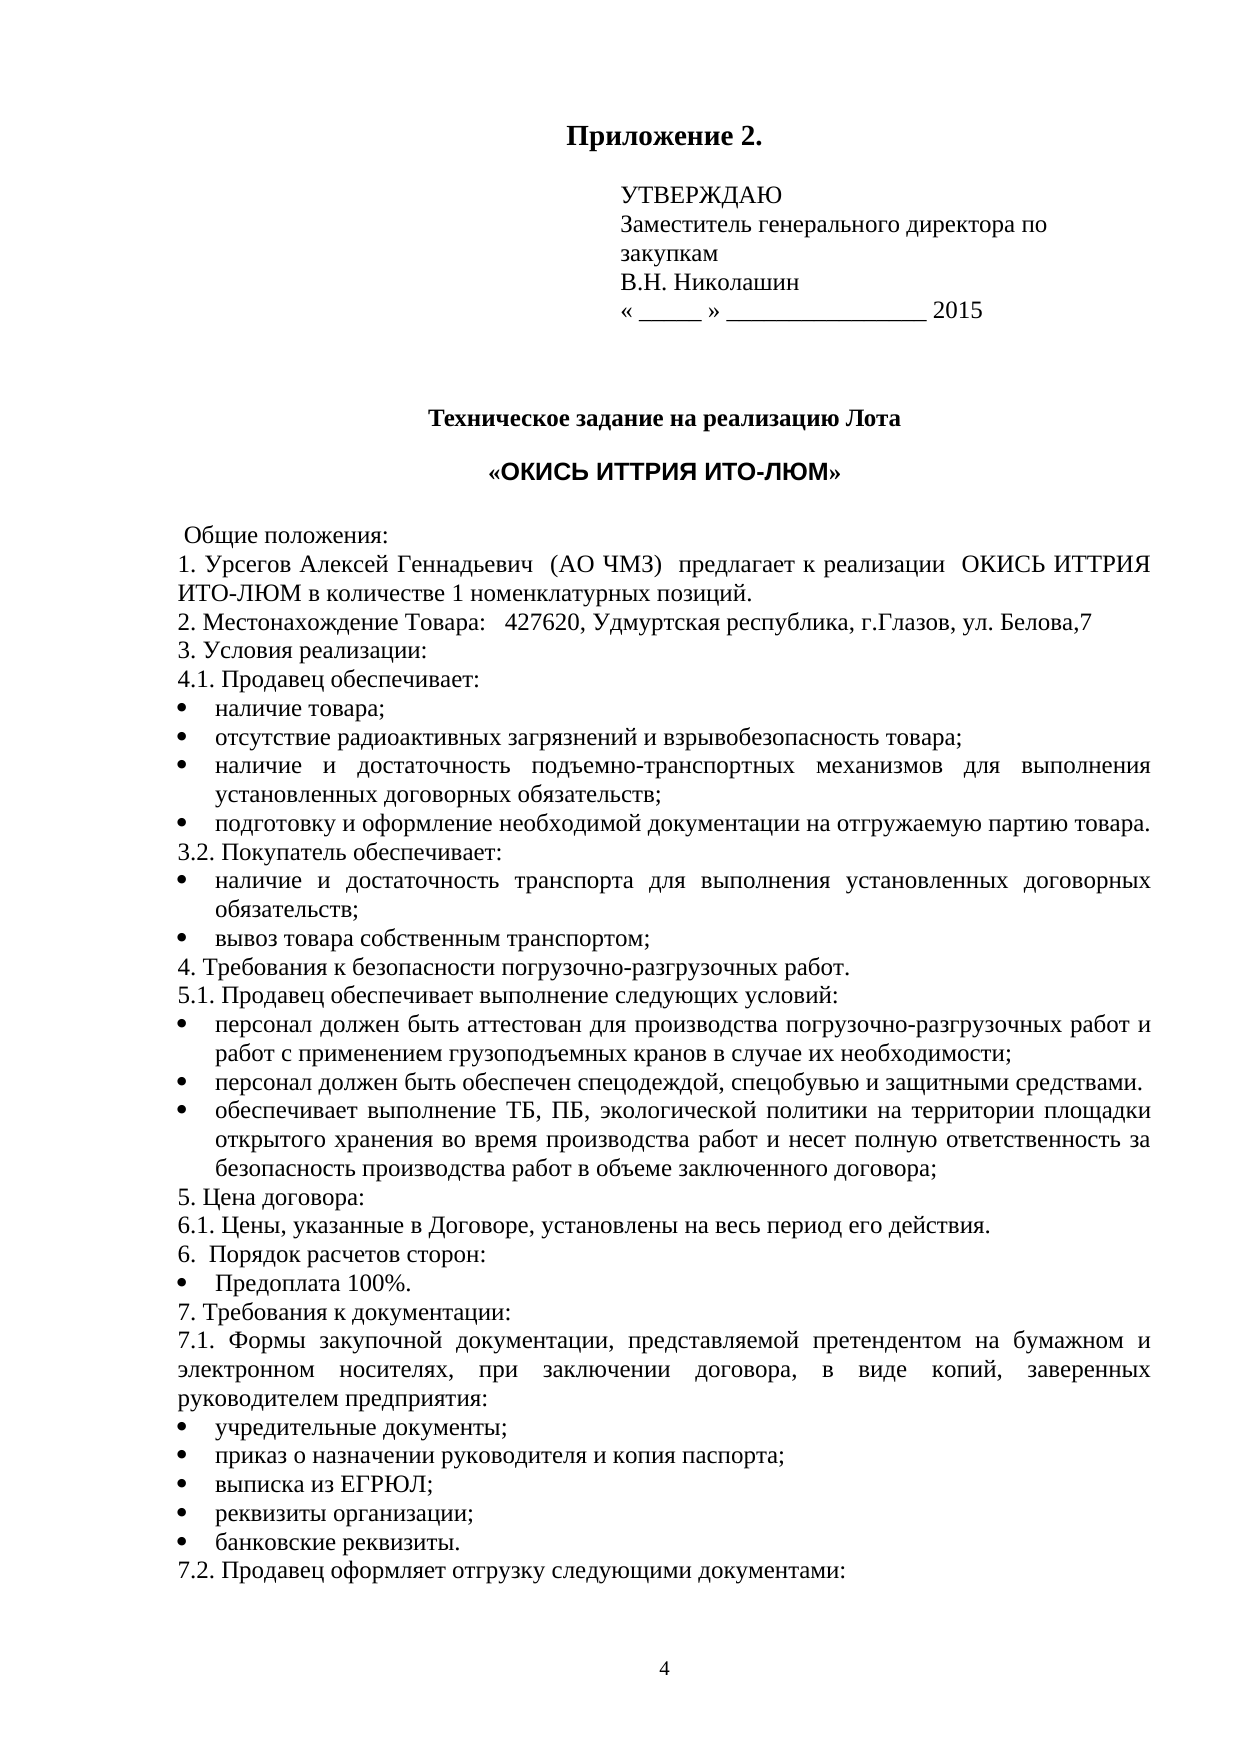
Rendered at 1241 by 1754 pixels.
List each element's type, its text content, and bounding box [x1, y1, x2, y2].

text 2. Местонахождение Товара: 427620, Удмуртская республика, г.Глазов, ул. Белова,7 [177, 607, 1152, 636]
text 7.1. Формы закупочной документации, представляемой претендентом на бумажном и электронном носителях, при заключении договора, в виде копий, заверенных руководителем предприятия: [177, 1326, 1152, 1412]
list персонал должен быть аттестован для производства погрузочно-разгрузочных работ и работ с применением грузоподъемных кранов в случае их необходимости; [177, 1009, 1152, 1067]
list наличие и достаточность транспорта для выполнения установленных договорных обязательств; [177, 866, 1152, 923]
text 3. Условия реализации: [177, 636, 1152, 664]
list выписка из ЕГРЮЛ; [177, 1469, 1152, 1498]
text 6. Порядок расчетов сторон: [177, 1239, 1152, 1268]
text 7.2. Продавец оформляет отгрузку следующими документами: [177, 1556, 1152, 1584]
list приказ о назначении руководителя и копия паспорта; [177, 1441, 1152, 1469]
text 4.1. Продавец обеспечивает: [177, 664, 1152, 693]
list реквизиты организации; [177, 1498, 1152, 1527]
list отсутствие радиоактивных загрязнений и взрывобезопасность товара; [177, 722, 1152, 751]
list наличие товара; [177, 693, 1152, 722]
text 7. Требования к документации: [158, 1297, 1152, 1326]
text 1. Урсегов Алексей Геннадьевич (АО ЧМЗ) предлагает к реализации ОКИСЬ ИТТРИЯ ИТО-ЛЮМ в количестве 1 номенклатурных позиций. [177, 549, 1152, 607]
table_cell В.Н. Николашин [609, 267, 1152, 295]
text Общие положения: [177, 521, 1152, 549]
table_header УТВЕРЖДАЮ [609, 180, 1152, 209]
table_cell Заместитель генерального директора по закупкам [609, 209, 1152, 267]
text 5.1. Продавец обеспечивает выполнение следующих условий: [140, 981, 1152, 1009]
text 3.2. Покупатель обеспечивает: [177, 837, 1152, 866]
list учредительные документы; [177, 1412, 1152, 1441]
subtitle Техническое задание на реализацию Лота [177, 403, 1152, 432]
table_cell « _____ » ________________ 2015 [609, 295, 1152, 324]
text 4. Требования к безопасности погрузочно-разгрузочных работ. [177, 952, 1152, 981]
list обеспечивает выполнение ТБ, ПБ, экологической политики на территории площадки открытого хранения во время производства работ и несет полную ответственность за безопасность производства работ в объеме заключенного договора; [177, 1096, 1152, 1182]
list вывоз товара собственным транспортом; [177, 923, 1152, 952]
list банковские реквизиты. [177, 1527, 1152, 1556]
list персонал должен быть обеспечен спецодеждой, спецобувью и защитными средствами. [177, 1067, 1152, 1096]
text 6.1. Цены, указанные в Договоре, установлены на весь период его действия. [177, 1211, 1152, 1239]
subtitle «ОКИСЬ ИТТРИЯ ИТО-ЛЮМ» [177, 457, 1152, 486]
list подготовку и оформление необходимой документации на отгружаемую партию товара. [177, 808, 1152, 837]
list Предоплата 100%. [177, 1268, 1152, 1297]
text Приложение 2. [177, 118, 1152, 152]
list наличие и достаточность подъемно-транспортных механизмов для выполнения установленных договорных обязательств; [177, 751, 1152, 808]
text 5. Цена договора: [177, 1182, 1152, 1211]
